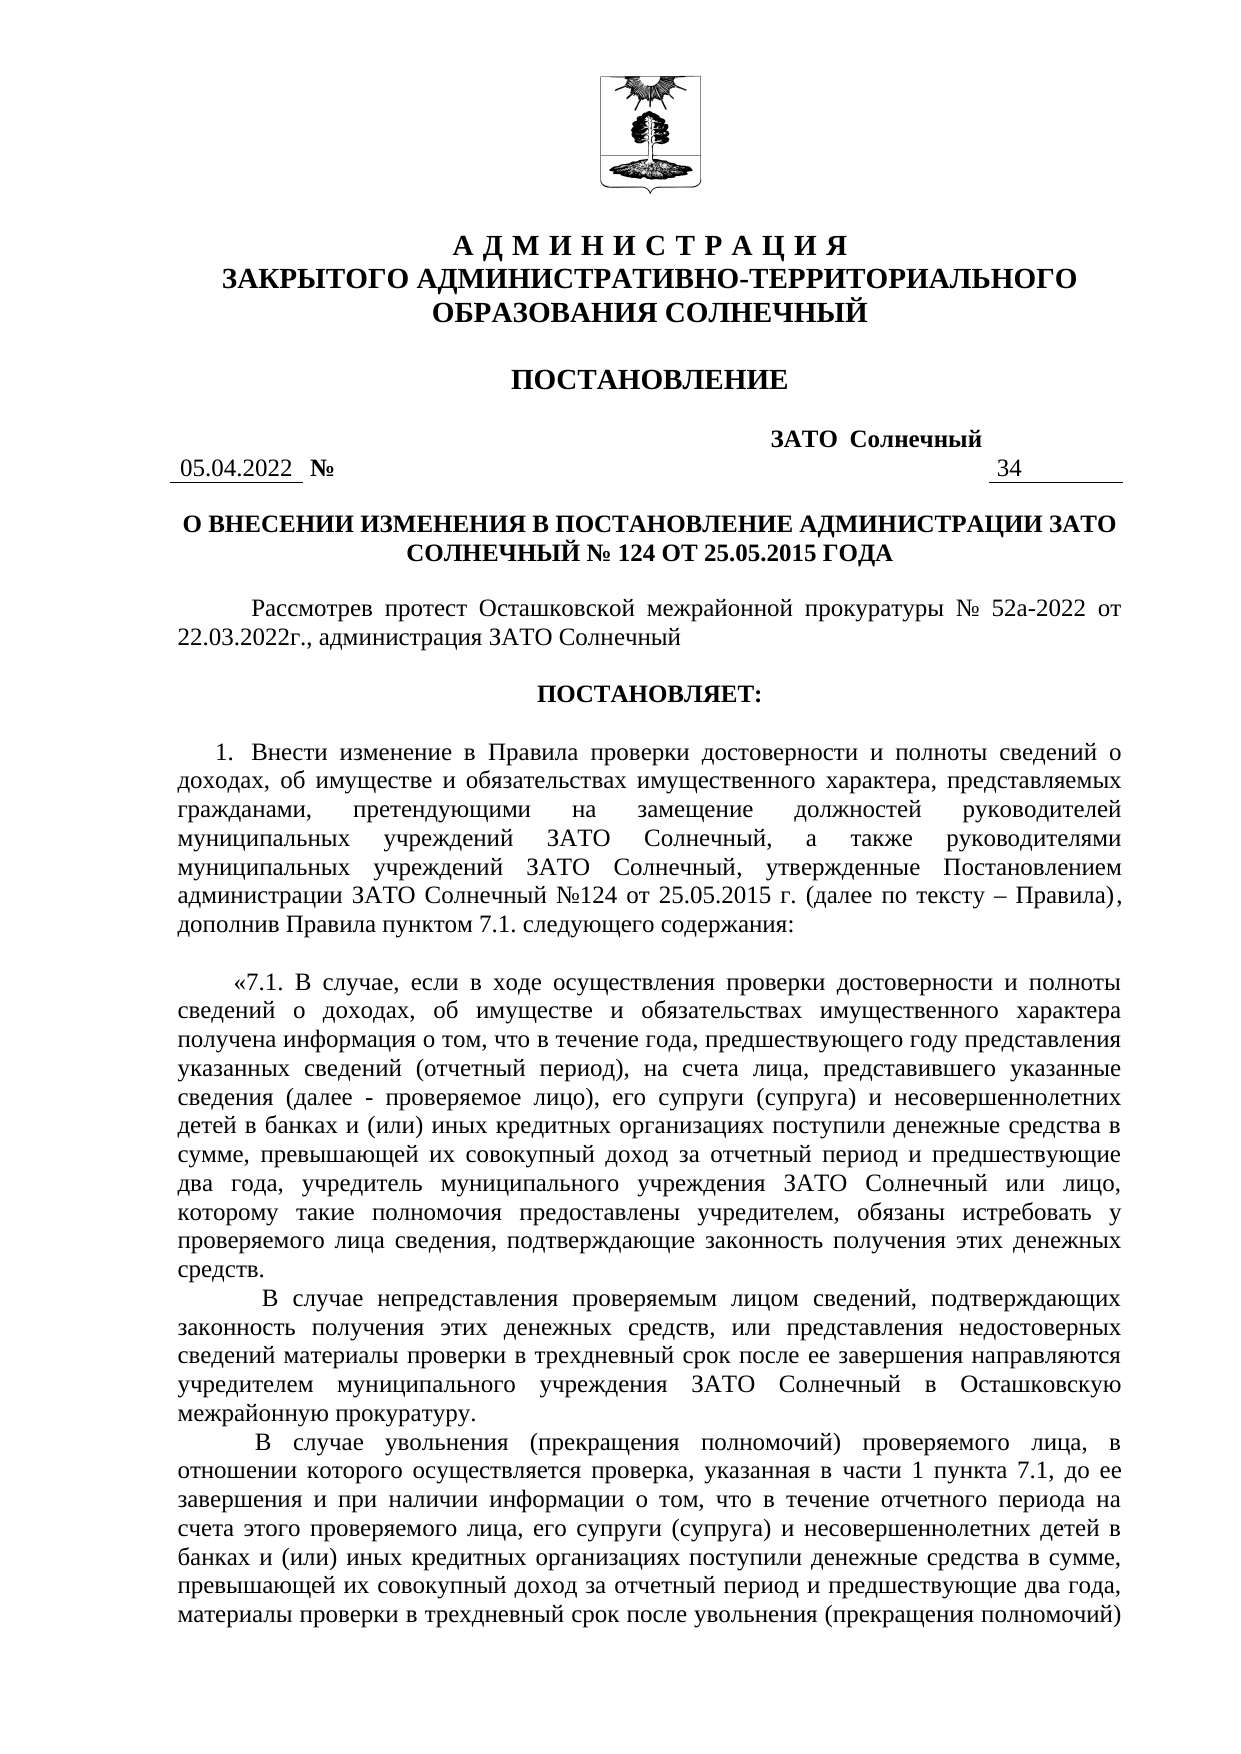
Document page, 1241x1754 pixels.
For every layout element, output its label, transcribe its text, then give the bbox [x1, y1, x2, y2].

text О ВНЕСЕНИИ изменения в постановление администрации зато солнечный № 124 от 25.05.2015 года [177, 509, 1122, 567]
text ПОСТАНОВЛЕНИЕ [177, 362, 1122, 395]
text В случае непредставления проверяемым лицом сведений, подтверждающих законность получения этих денежных средств, или представления недостоверных сведений материалы проверки в трехдневный срок после ее завершения направляются учредителем муниципального учреждения ЗАТО Солнечный в Осташковскую межрайонную прокуратуру. [177, 1283, 1122, 1427]
text «7.1. В случае, если в ходе осуществления проверки достоверности и полноты сведений о доходах, об имуществе и обязательствах имущественного характера получена информация о том, что в течение года, предшествующего году представления указанных сведений (отчетный период), на счета лица, представившего указанные сведения (далее - проверяемое лицо), его супруги (супруга) и несовершеннолетних детей в банках и (или) иных кредитных организациях поступили денежные средства в сумме, превышающей их совокупный доход за отчетный период и предшествующие два года, учредитель муниципального учреждения ЗАТО Солнечный или лицо, которому такие полномочия предоставлены учредителем, обязаны истребовать у проверяемого лица сведения, подтверждающие законность получения этих денежных средств. [177, 967, 1122, 1283]
text ЗАКРЫТОГО АДМИНИСТРАТИВНО-ТЕРРИТОРИАЛЬНОГО ОБРАЗОВАНИЯ СОЛНЕЧНЫЙ [177, 261, 1122, 328]
table_header ЗАТО Солнечный № [303, 395, 989, 482]
table_header 05.04.2022 [170, 395, 302, 482]
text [177, 1427, 1122, 1628]
picture [597, 73, 702, 195]
text ПОСТАНОВЛЯЕТ: [177, 679, 1122, 708]
table_header 34 [989, 395, 1122, 482]
list Внести изменение в Правила проверки достоверности и полноты сведений о доходах, об имуществе и обязательствах имущественного характера, представляемых гражданами, претендующими на замещение должностей руководителей муниципальных учреждений ЗАТО Солнечный, а также руководителями муниципальных учреждений ЗАТО Солнечный, утвержденные Постановлением администрации ЗАТО Солнечный №124 от 25.05.2015 г. (далее по тексту – Правила), дополнив Правила пунктом 7.1. следующего содержания: [177, 737, 1122, 938]
text АДМИНИСТРАЦИЯ [177, 228, 1122, 261]
text Рассмотрев протест Осташковской межрайонной прокуратуры № 52а-2022 от 22.03.2022г., администрация ЗАТО Солнечный [177, 593, 1122, 650]
